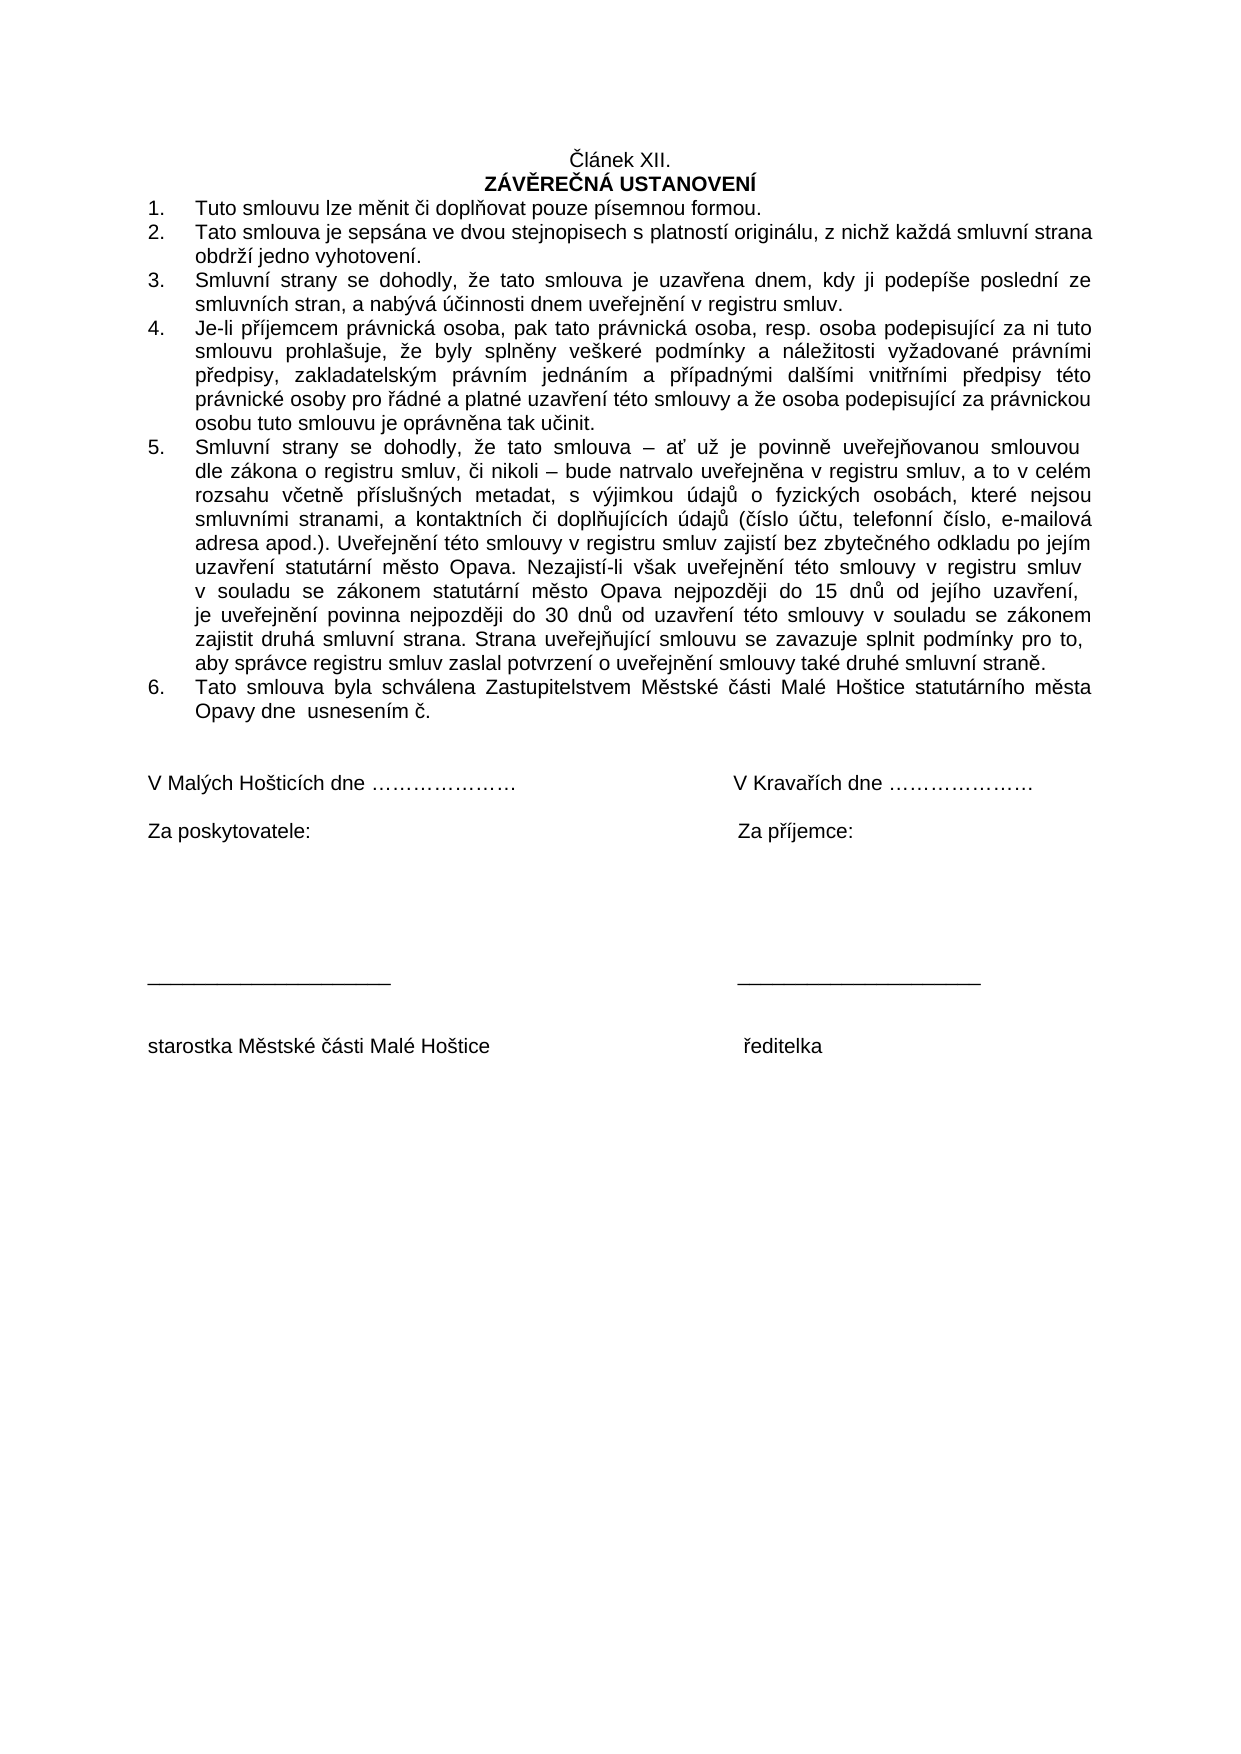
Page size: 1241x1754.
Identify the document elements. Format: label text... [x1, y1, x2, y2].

list Smluvní strany se dohodly, že tato smlouva je uzavřena dnem, kdy ji podepíše poslední ze smluvních stran, a nabývá účinnosti dnem uveřejnění v registru smluv. [148, 267, 1093, 315]
list Je-li příjemcem právnická osoba, pak tato právnická osoba, resp. osoba podepisující za ni tuto smlouvu prohlašuje, že byly splněny veškeré podmínky a náležitosti vyžadované právními předpisy, zakladatelským právním jednáním a případnými dalšími vnitřními předpisy této právnické osoby pro řádné a platné uzavření této smlouvy a že osoba podepisující za právnickou osobu tuto smlouvu je oprávněna tak učinit. [148, 315, 1093, 435]
list Tato smlouva je sepsána ve dvou stejnopisech s platností originálu, z nichž každá smluvní strana obdrží jedno vyhotovení. [148, 219, 1093, 267]
text ZÁVĚREČNÁ USTANOVENÍ [148, 172, 1093, 196]
text _____________________ _____________________ [148, 962, 1093, 986]
text Za poskytovatele: Za příjemce: [148, 818, 1093, 842]
list Smluvní strany se dohodly, že tato smlouva – ať už je povinně uveřejňovanou smlouvou dle zákona o registru smluv, či nikoli – bude natrvalo uveřejněna v registru smluv, a to v celém rozsahu včetně příslušných metadat, s výjimkou údajů o fyzických osobách, které nejsou smluvními stranami, a kontaktních či doplňujících údajů (číslo účtu, telefonní číslo, e-mailová adresa apod.). Uveřejnění této smlouvy v registru smluv zajistí bez zbytečného odkladu po jejím uzavření statutární město Opava. Nezajistí-li však uveřejnění této smlouvy v registru smluv v souladu se zákonem statutární město Opava nejpozději do 15 dnů od jejího uzavření, je uveřejnění povinna nejpozději do 30 dnů od uzavření této smlouvy v souladu se zákonem zajistit druhá smluvní strana. Strana uveřejňující smlouvu se zavazuje splnit podmínky pro to, aby správce registru smluv zaslal potvrzení o uveřejnění smlouvy také druhé smluvní straně. [148, 435, 1093, 675]
text V Malých Hošticích dne ………………… V Kravařích dne ………………… [148, 771, 1093, 794]
text Článek XII. [148, 148, 1093, 172]
text starostka Městské části Malé Hoštice ředitelka [148, 1034, 1093, 1058]
list Tato smlouva byla schválena Zastupitelstvem Městské části Malé Hoštice statutárního města Opavy dne usnesením č. [148, 675, 1093, 723]
list Tuto smlouvu lze měnit či doplňovat pouze písemnou formou. [148, 196, 1093, 219]
